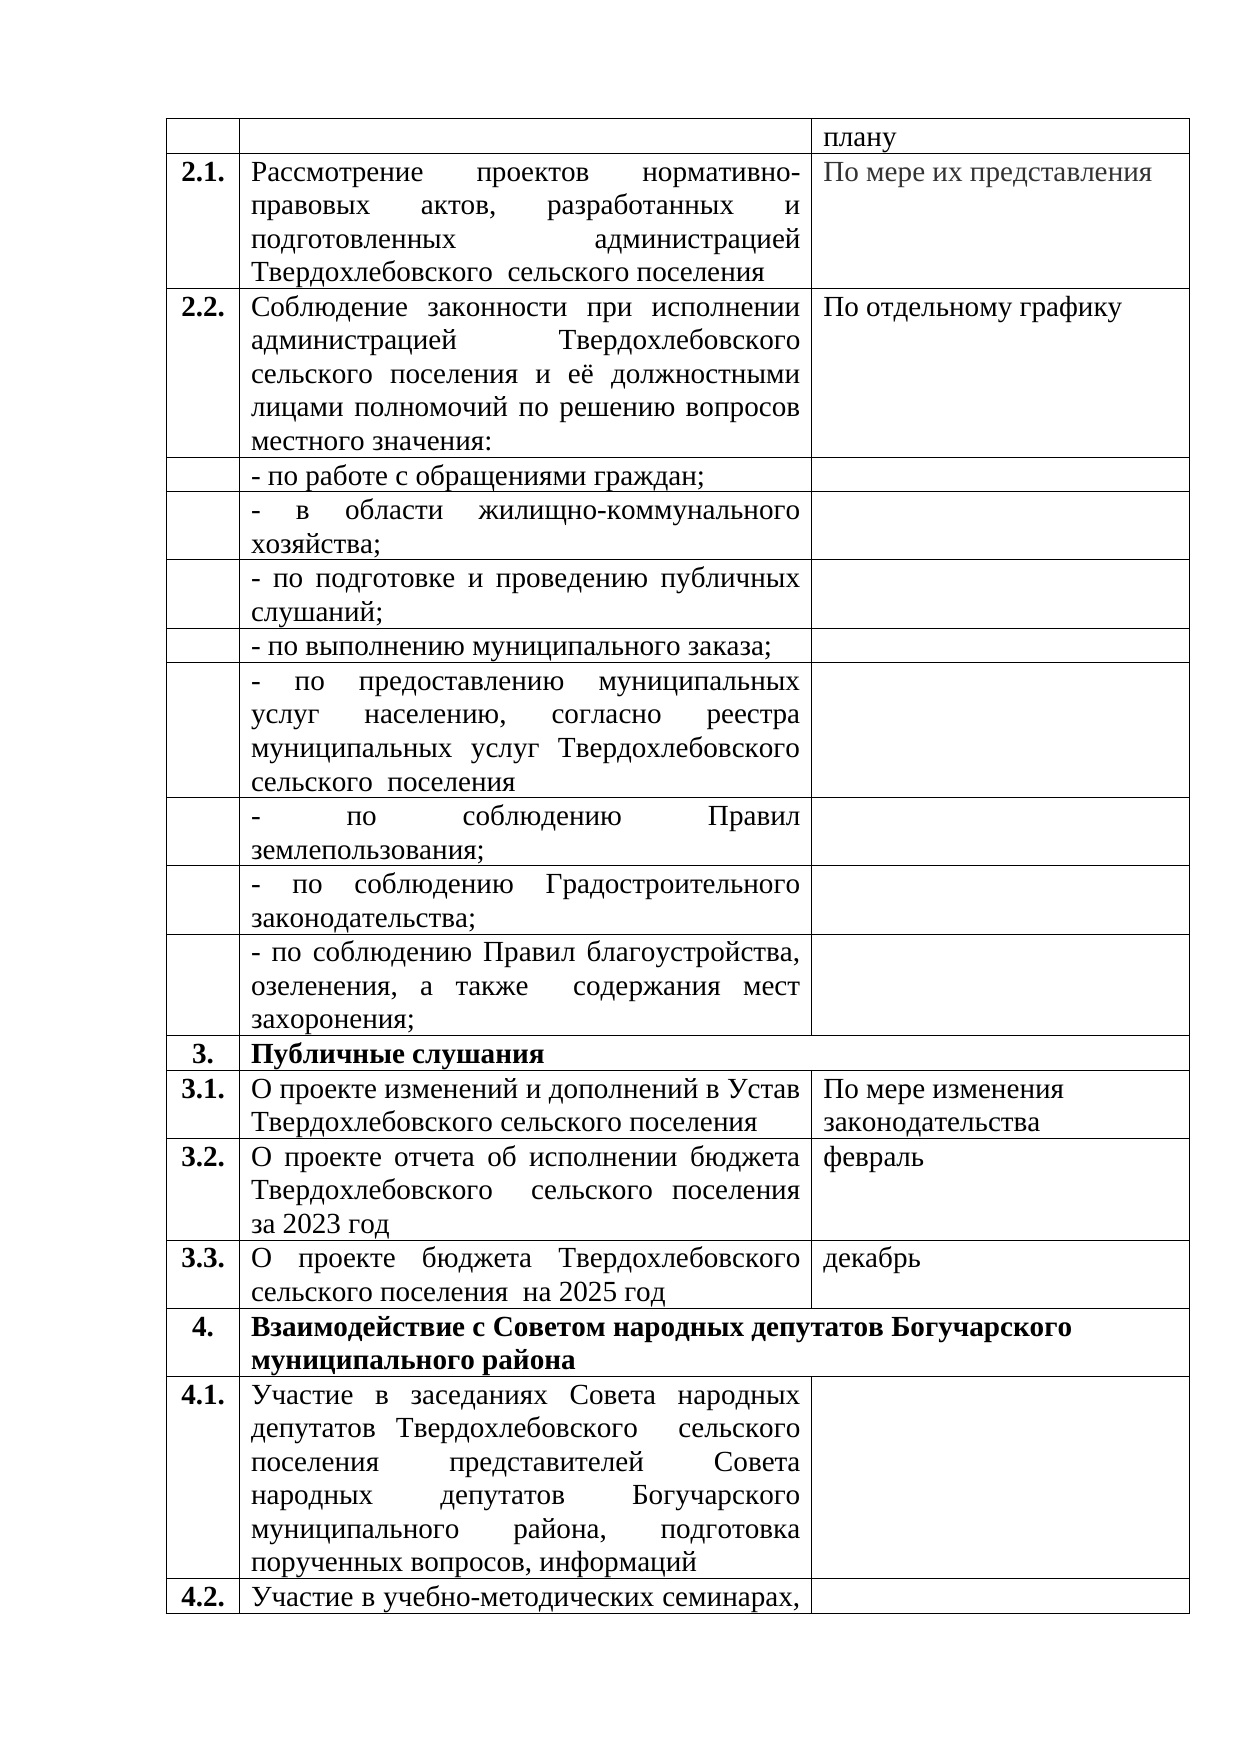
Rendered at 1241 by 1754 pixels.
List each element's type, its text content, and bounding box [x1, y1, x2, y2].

table_cell О проекте бюджета Твердохлебовского сельского поселения на 2025 год [240, 1241, 811, 1308]
table_cell - в области жилищно-коммунального хозяйства; [240, 492, 811, 559]
table_cell 3.2. [167, 1139, 239, 1239]
table_cell [812, 866, 1189, 933]
table_cell 2.1. [167, 154, 239, 288]
table_cell [812, 458, 1189, 491]
table_cell Соблюдение законности при исполнении администрацией Твердохлебовского сельского поселения и её должностными лицами полномочий по решению вопросов местного значения: [240, 289, 811, 457]
table_cell [812, 1377, 1189, 1578]
table_cell [167, 663, 239, 797]
table_cell [167, 629, 239, 662]
table_cell [167, 866, 239, 933]
table_cell - по соблюдению Правил землепользования; [240, 798, 811, 865]
table_cell По мере изменения законодательства [812, 1071, 1189, 1138]
table_cell - по работе с обращениями граждан; [240, 458, 811, 491]
table_cell - по предоставлению муниципальных услуг населению, согласно реестра муниципальных услуг Твердохлебовского сельского поселения [240, 663, 811, 797]
table_cell [812, 935, 1189, 1035]
table_cell Участие в заседаниях Совета народных депутатов Твердохлебовского сельского поселения представителей Совета народных депутатов Богучарского муниципального района, подготовка порученных вопросов, информаций [240, 1377, 811, 1578]
table_cell - по соблюдению Правил благоустройства, озеленения, а также содержания мест захоронения; [240, 935, 811, 1035]
table_cell [812, 492, 1189, 559]
table_cell 2.2. [167, 289, 239, 457]
table_cell 4. [167, 1309, 239, 1376]
table_cell [812, 560, 1189, 627]
table_cell [167, 492, 239, 559]
table_cell 3.3. [167, 1241, 239, 1308]
table_cell 3. [167, 1036, 239, 1070]
table_cell [812, 629, 1189, 662]
table_cell 2. [167, 119, 239, 153]
table_cell - по выполнению муниципального заказа; [240, 629, 811, 662]
table_cell февраль [812, 1139, 1189, 1239]
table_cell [240, 119, 811, 153]
table_cell - по подготовке и проведению публичных слушаний; [240, 560, 811, 627]
table_cell 3.1. [167, 1071, 239, 1138]
table_cell Публичные слушания [240, 1036, 1189, 1070]
table_cell [812, 798, 1189, 865]
table_cell По мере их представления [812, 154, 1189, 288]
table_cell декабрь [812, 1241, 1189, 1308]
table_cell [240, 1579, 811, 1613]
table_cell [812, 1579, 1189, 1613]
table_cell [167, 560, 239, 627]
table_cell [812, 119, 1189, 153]
table_cell По отдельному графику [812, 289, 1189, 457]
table_cell [167, 798, 239, 865]
table_cell - по соблюдению Градостроительного законодательства; [240, 866, 811, 933]
table_cell О проекте изменений и дополнений в Устав Твердохлебовского сельского поселения [240, 1071, 811, 1138]
table_cell [167, 458, 239, 491]
table_cell Рассмотрение проектов нормативно-правовых актов, разработанных и подготовленных администрацией Твердохлебовского сельского поселения [240, 154, 811, 288]
table_cell [812, 663, 1189, 797]
table_cell Взаимодействие с Советом народных депутатов Богучарского муниципального района [240, 1309, 1189, 1376]
table_cell [167, 935, 239, 1035]
table_cell 4.2. [167, 1579, 239, 1613]
table_cell О проекте отчета об исполнении бюджета Твердохлебовского сельского поселения за 2023 год [240, 1139, 811, 1239]
table_cell 4.1. [167, 1377, 239, 1578]
